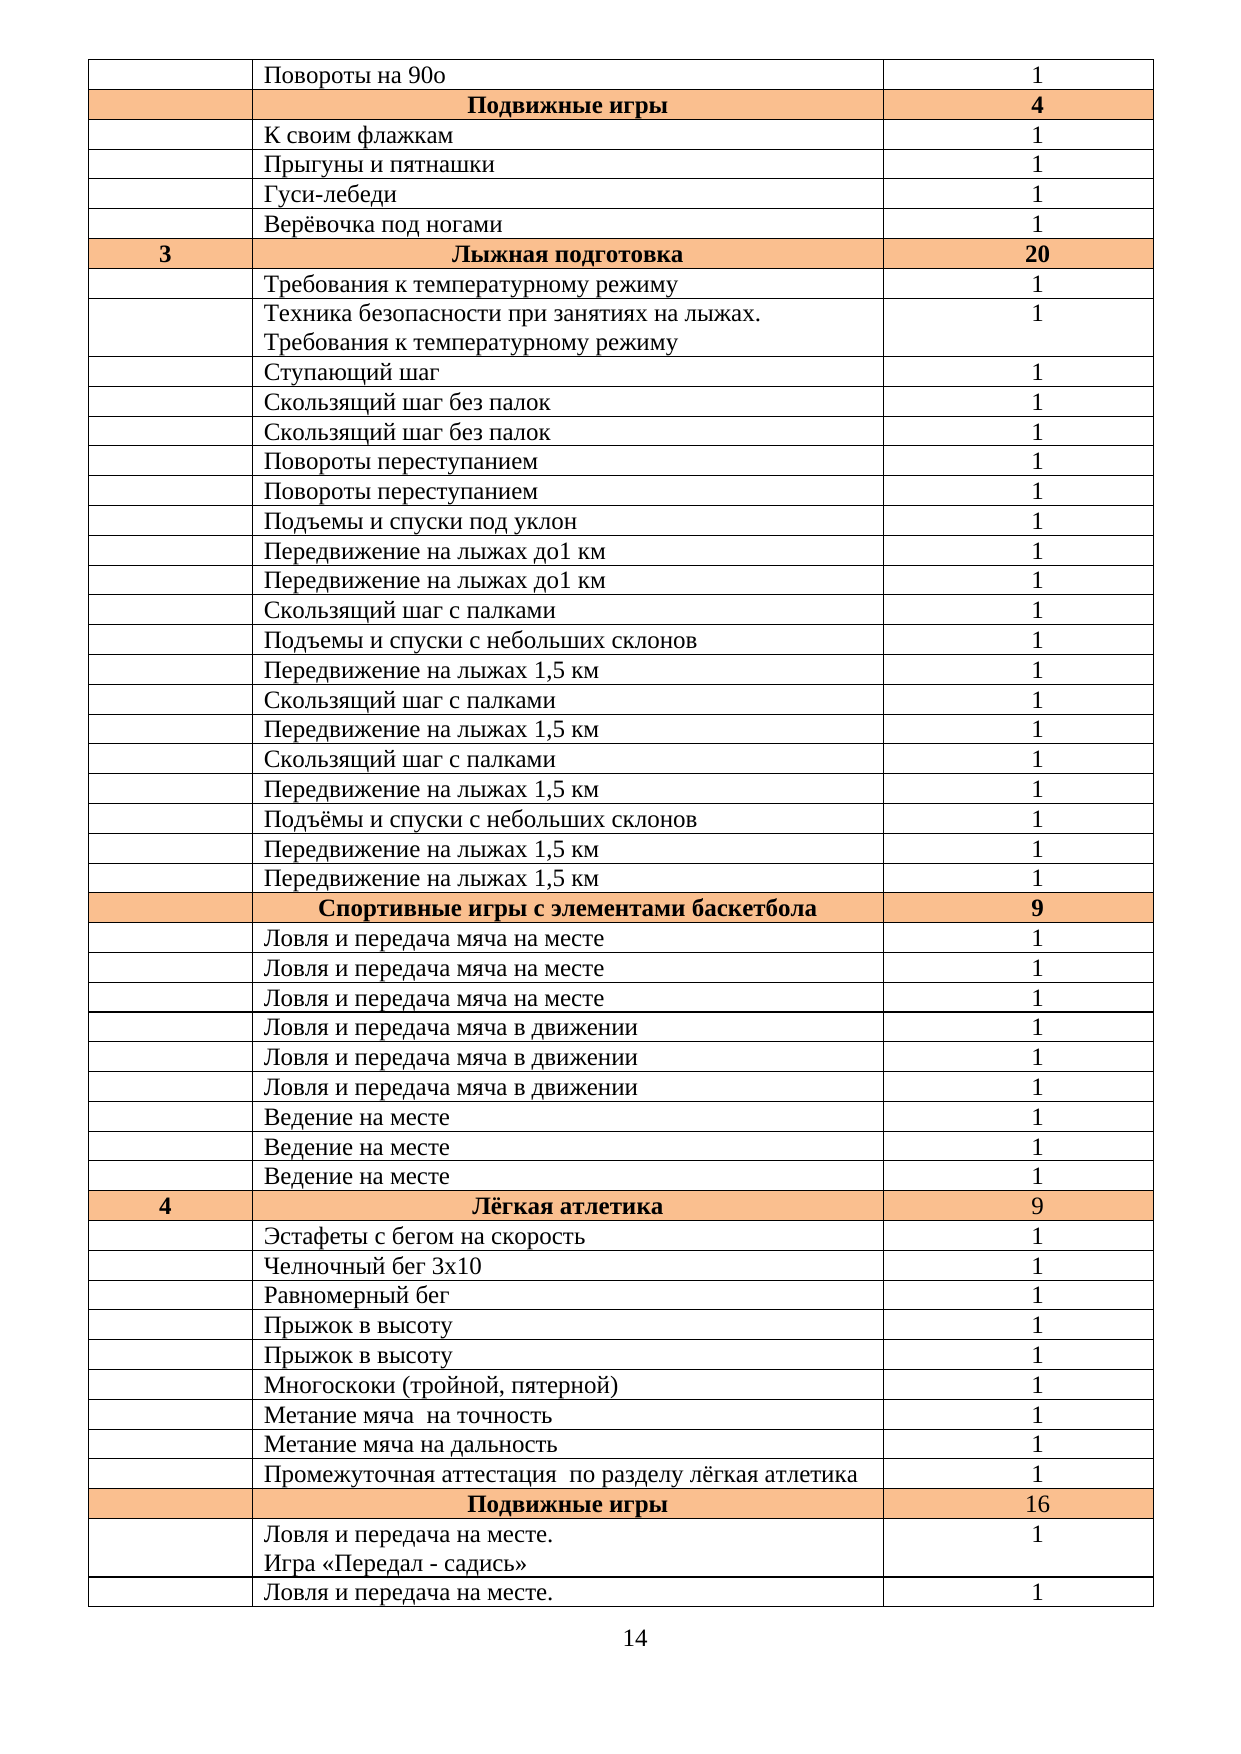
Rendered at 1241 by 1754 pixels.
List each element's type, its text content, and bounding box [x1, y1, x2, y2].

table_cell [89, 1430, 252, 1458]
table_cell 1 [884, 1400, 1153, 1428]
table_cell 1 [884, 476, 1153, 505]
table_cell [89, 744, 252, 773]
table_cell 4 [884, 90, 1153, 119]
table_cell [89, 774, 252, 803]
table_cell 20 [884, 239, 1153, 268]
table_cell Гуси-лебеди [253, 179, 883, 208]
table_cell Скользящий шаг без палок [253, 417, 883, 445]
table_cell [89, 1340, 252, 1369]
table_cell 1 [884, 953, 1153, 982]
table_cell [89, 446, 252, 475]
table_cell [89, 1072, 252, 1101]
table_cell 1 [884, 417, 1153, 445]
table_cell Ловля и передача мяча в движении [253, 1042, 883, 1071]
table_cell 1 [884, 685, 1153, 713]
table_cell Подвижные игры [253, 90, 883, 119]
table_cell [89, 1459, 252, 1488]
table_cell [89, 1310, 252, 1339]
table_cell Передвижение на лыжах 1,5 км [253, 864, 883, 892]
table_cell [89, 1042, 252, 1071]
table_cell 1 [884, 1578, 1153, 1606]
table_cell [89, 269, 252, 297]
table_cell Прыжок в высоту [253, 1310, 883, 1339]
table_cell Лыжная подготовка [253, 239, 883, 268]
table_cell 1 [884, 536, 1153, 564]
table_cell Повороты переступанием [253, 476, 883, 505]
table_cell Спортивные игры с элементами баскетбола [253, 893, 883, 922]
table_cell Челночный бег 3х10 [253, 1251, 883, 1279]
table_cell [89, 150, 252, 178]
table_cell Прыгуны и пятнашки [253, 150, 883, 178]
table_cell [89, 476, 252, 505]
table_cell Подъемы и спуски под уклон [253, 506, 883, 535]
table_cell Равномерный бег [253, 1281, 883, 1309]
table_cell Метание мяча на точность [253, 1400, 883, 1428]
table_cell [89, 536, 252, 564]
table_cell Ловля и передача на месте. Игра «Передал - садись» [253, 1519, 883, 1576]
table_cell 3 [89, 239, 252, 268]
table_cell [89, 417, 252, 445]
table_cell Многоскоки (тройной, пятерной) [253, 1370, 883, 1399]
table_cell Ступающий шаг [253, 357, 883, 386]
table_cell 1 [884, 1161, 1153, 1190]
table_cell [89, 566, 252, 594]
table_cell Ловля и передача мяча в движении [253, 1013, 883, 1041]
table_cell 1 [884, 834, 1153, 862]
table_cell [89, 357, 252, 386]
table_cell [89, 625, 252, 654]
table_cell Верёвочка под ногами [253, 209, 883, 238]
table_cell 1 [884, 299, 1153, 356]
table_cell 1 [884, 1310, 1153, 1339]
table_cell 1 [884, 1251, 1153, 1279]
table_cell 1 [884, 1340, 1153, 1369]
table_cell 1 [884, 209, 1153, 238]
table_cell 1 [884, 655, 1153, 684]
table_cell 1 [884, 1132, 1153, 1160]
table_cell Ловля и передача мяча в движении [253, 1072, 883, 1101]
table_cell Ловля и передача мяча на месте [253, 983, 883, 1011]
table_cell 1 [884, 804, 1153, 833]
table_cell 1 [884, 1459, 1153, 1488]
table_cell Подвижные игры [253, 1489, 883, 1518]
table_cell [89, 983, 252, 1011]
table_cell Передвижение на лыжах до1 км [253, 536, 883, 564]
table_cell Подъемы и спуски с небольших склонов [253, 625, 883, 654]
table_cell Ведение на месте [253, 1161, 883, 1190]
table_cell Ловля и передача мяча на месте [253, 923, 883, 952]
table_cell [89, 715, 252, 743]
table_cell Промежуточная аттестация по разделу лёгкая атлетика [253, 1459, 883, 1488]
table_cell Повороты на 90o [253, 60, 883, 89]
table_cell Передвижение на лыжах до1 км [253, 566, 883, 594]
table_cell К своим флажкам [253, 120, 883, 148]
table_cell 1 [884, 357, 1153, 386]
table_cell [89, 923, 252, 952]
table_cell Техника безопасности при занятиях на лыжах. Требования к температурному режиму [253, 299, 883, 356]
table_cell 1 [884, 179, 1153, 208]
table_cell 1 [884, 1013, 1153, 1041]
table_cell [253, 1578, 883, 1606]
table_cell 1 [884, 1042, 1153, 1071]
table_cell [89, 387, 252, 416]
table_cell [89, 1281, 252, 1309]
table_cell [89, 60, 252, 89]
table_cell 1 [884, 1281, 1153, 1309]
table_cell 1 [884, 1102, 1153, 1131]
table_cell Передвижение на лыжах 1,5 км [253, 774, 883, 803]
table_cell 16 [884, 1489, 1153, 1518]
table_cell Метание мяча на дальность [253, 1430, 883, 1458]
table_cell [89, 1251, 252, 1279]
table_cell Передвижение на лыжах 1,5 км [253, 715, 883, 743]
table_cell [89, 1400, 252, 1428]
table_cell 1 [884, 269, 1153, 297]
table_cell [89, 179, 252, 208]
table_cell [89, 1161, 252, 1190]
table_cell 1 [884, 1370, 1153, 1399]
table_cell Скользящий шаг без палок [253, 387, 883, 416]
table_cell 1 [884, 387, 1153, 416]
table_cell 1 [884, 715, 1153, 743]
table_cell [89, 834, 252, 862]
table_cell [89, 685, 252, 713]
table_cell 1 [884, 120, 1153, 148]
table_cell 9 [884, 893, 1153, 922]
table_cell [89, 804, 252, 833]
table_cell 1 [884, 150, 1153, 178]
table_cell Скользящий шаг с палками [253, 744, 883, 773]
table_cell [89, 1132, 252, 1160]
table_cell Повороты переступанием [253, 446, 883, 475]
table_cell [89, 299, 252, 356]
table_cell [89, 655, 252, 684]
table_cell Ведение на месте [253, 1102, 883, 1131]
table_cell 1 [884, 744, 1153, 773]
table_cell [89, 1102, 252, 1131]
table_cell [89, 506, 252, 535]
table_cell Передвижение на лыжах 1,5 км [253, 834, 883, 862]
table_cell Передвижение на лыжах 1,5 км [253, 655, 883, 684]
table_cell 1 [884, 60, 1153, 89]
table_cell [89, 1578, 252, 1606]
table_cell [89, 1013, 252, 1041]
table_cell Требования к температурному режиму [253, 269, 883, 297]
table_cell Ведение на месте [253, 1132, 883, 1160]
table_cell 1 [884, 625, 1153, 654]
table_cell 1 [884, 1072, 1153, 1101]
table_cell [89, 595, 252, 624]
table_cell 1 [884, 1221, 1153, 1250]
table_cell [89, 1489, 252, 1518]
table_cell 1 [884, 506, 1153, 535]
table_cell 1 [884, 446, 1153, 475]
table_cell 1 [884, 1430, 1153, 1458]
table_cell [89, 1370, 252, 1399]
table_cell [89, 864, 252, 892]
table_cell [89, 953, 252, 982]
table_cell 1 [884, 983, 1153, 1011]
table_cell 1 [884, 566, 1153, 594]
table_cell Лёгкая атлетика [253, 1191, 883, 1220]
table_cell [89, 120, 252, 148]
table_cell 4 [89, 1191, 252, 1220]
table_cell Эстафеты с бегом на скорость [253, 1221, 883, 1250]
table_cell [89, 1519, 252, 1576]
table_cell [89, 209, 252, 238]
table_cell Скользящий шаг с палками [253, 685, 883, 713]
table_cell [89, 1221, 252, 1250]
table_cell Подъёмы и спуски с небольших склонов [253, 804, 883, 833]
table_cell Скользящий шаг с палками [253, 595, 883, 624]
table_cell 1 [884, 595, 1153, 624]
table_cell 1 [884, 864, 1153, 892]
table_cell Ловля и передача мяча на месте [253, 953, 883, 982]
table_cell 1 [884, 1519, 1153, 1576]
table_cell 1 [884, 923, 1153, 952]
table_cell 1 [884, 774, 1153, 803]
table_cell Прыжок в высоту [253, 1340, 883, 1369]
table_cell 9 [884, 1191, 1153, 1220]
table_cell [89, 90, 252, 119]
table_cell [89, 893, 252, 922]
